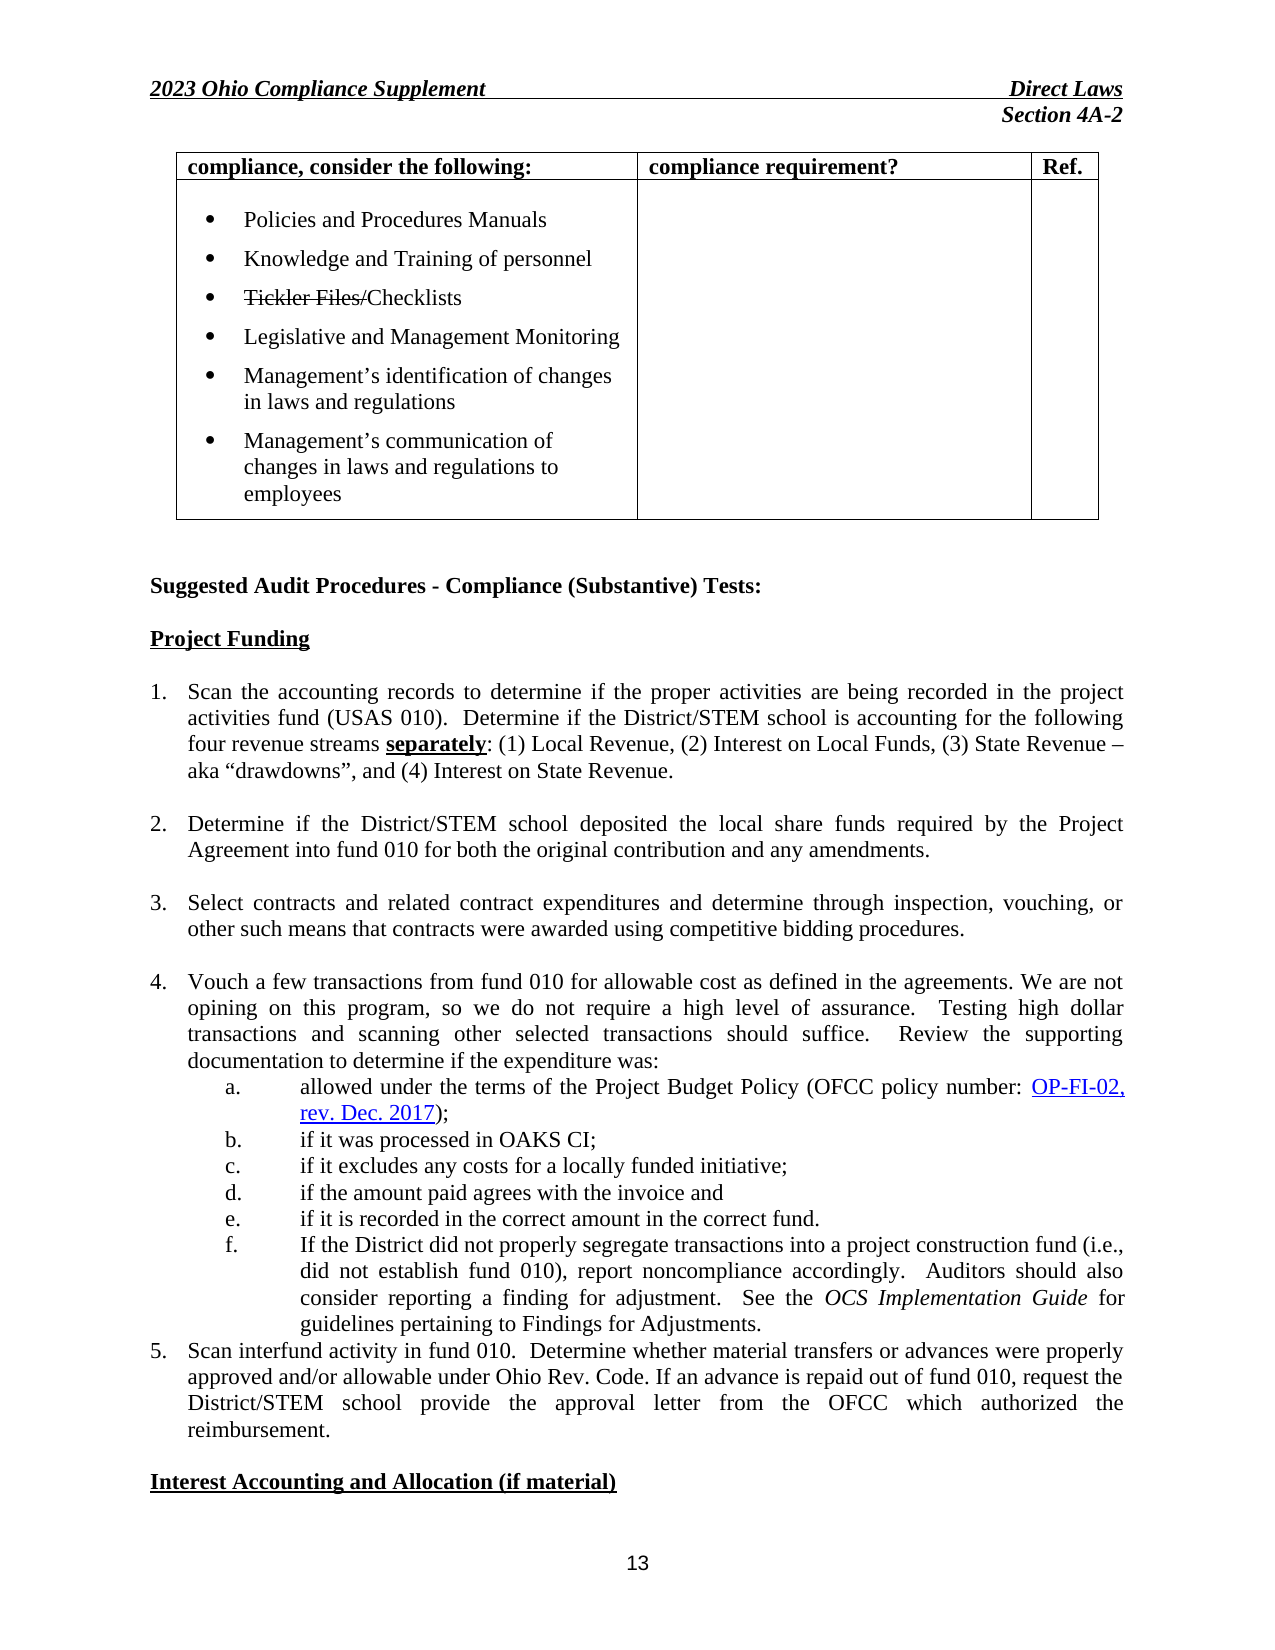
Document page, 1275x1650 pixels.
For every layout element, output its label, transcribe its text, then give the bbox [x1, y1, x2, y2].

list if it is recorded in the correct amount in the correct fund. [225, 1205, 1125, 1231]
list Scan interfund activity in fund 010. Determine whether material transfers or advances were properly approved and/or allowable under Ohio Rev. Code. If an advance is repaid out of fund 010, request the District/STEM school provide the approval letter from the OFCC which authorized the reimbursement. [150, 1337, 1125, 1442]
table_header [638, 153, 1031, 179]
list Select contracts and related contract expenditures and determine through inspection, vouching, or other such means that contracts were awarded using competitive bidding procedures. [150, 889, 1125, 941]
list if it was processed in OAKS CI; [225, 1126, 1125, 1152]
text Suggested Audit Procedures - Compliance (Substantive) Tests: [150, 572, 1125, 599]
list if the amount paid agrees with the invoice and [225, 1178, 1125, 1205]
text Interest Accounting and Allocation (if material) [150, 1468, 1125, 1495]
list Determine if the District/STEM school deposited the local share funds required by the Project Agreement into fund 010 for both the original contribution and any amendments. [150, 809, 1125, 862]
list Vouch a few transactions from fund 010 for allowable cost as defined in the agreements. We are not opining on this program, so we do not require a high level of assurance. Testing high dollar transactions and scanning other selected transactions should suffice. Review the supporting documentation to determine if the expenditure was: [150, 968, 1125, 1073]
list If the District did not properly segregate transactions into a project construction fund (i.e., did not establish fund 010), report noncompliance accordingly. Auditors should also consider reporting a finding for adjustment. See the OCS Implementation Guide for guidelines pertaining to Findings for Adjustments. [225, 1231, 1125, 1337]
list if it excludes any costs for a locally funded initiative; [225, 1152, 1125, 1178]
table_cell [638, 180, 1031, 519]
list allowed under the terms of the Project Budget Policy (OFCC policy number: OP-FI-02, rev. Dec. 2017); [225, 1073, 1125, 1126]
table_cell [1032, 180, 1098, 519]
list Scan the accounting records to determine if the proper activities are being recorded in the project activities fund (USAS 010). Determine if the District/STEM school is accounting for the following four revenue streams separately: (1) Local Revenue, (2) Interest on Local Funds, (3) State Revenue – aka “drawdowns”, and (4) Interest on State Revenue. [150, 678, 1125, 783]
text Project Funding [150, 625, 1125, 651]
table_header W/P Ref. [1032, 153, 1098, 179]
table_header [177, 153, 637, 179]
table_cell Policies and Procedures Manuals Knowledge and Training of personnel Tickler Files/Checklists Legislative and Management Monitoring Management’s identification of changes in laws and regulations Management’s communication of changes in laws and regulations to employees [177, 180, 637, 519]
